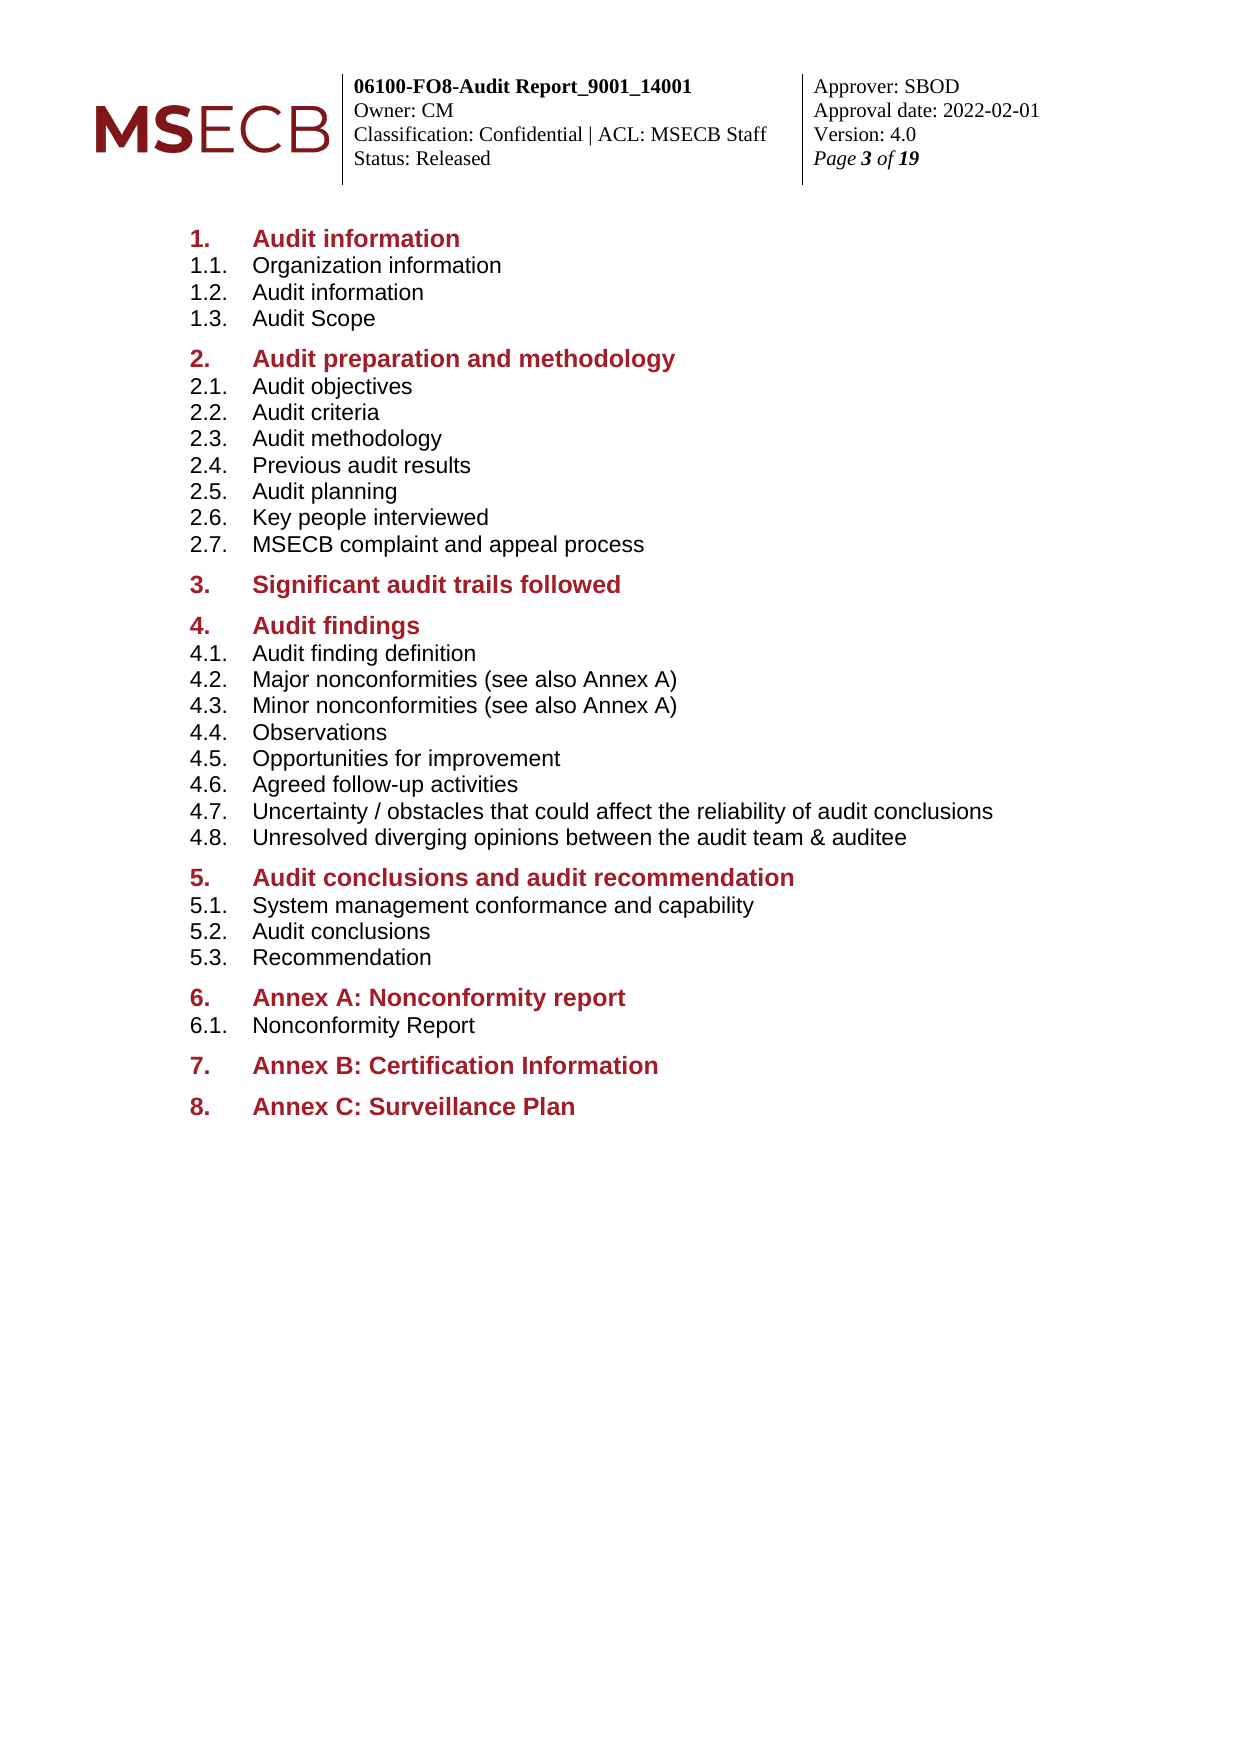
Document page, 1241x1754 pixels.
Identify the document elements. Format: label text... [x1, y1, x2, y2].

text 5.3. Recommendation 30 [189, 944, 1090, 971]
picture [95, 105, 330, 153]
text 5.2. Audit conclusions 30 [189, 918, 1090, 944]
text 2.6. Key people interviewed 8 [189, 504, 1090, 531]
text 2.3. Audit methodology 7 [189, 425, 1090, 452]
text 4.6. Agreed follow-up activities 29 [189, 771, 1090, 798]
text 1.2. Audit information 5 [189, 279, 1090, 305]
text 4.7. Uncertainty / obstacles that could affect the reliability of audit conclusions 29 [189, 798, 1090, 824]
text 5.1. System management conformance and capability 30 [189, 892, 1090, 918]
text 7. Annex B: Certification Information 32 [189, 1051, 1090, 1079]
text 2. Audit preparation and methodology 6 [189, 344, 1090, 373]
text 4.5. Opportunities for improvement 29 [189, 745, 1090, 771]
text 1. Audit information 5 [189, 223, 1090, 252]
text 3. Significant audit trails followed 9 [189, 569, 1090, 598]
text 2.5. Audit planning 7 [189, 478, 1090, 504]
text 2.7. MSECB complaint and appeal process 8 [189, 531, 1090, 557]
text 2.2. Audit criteria 6 [189, 399, 1090, 425]
text 1.3. Audit Scope 6 [189, 305, 1090, 331]
text 8. Annex C: Surveillance Plan 33 [189, 1092, 1090, 1121]
text 6.1. Nonconformity Report 31 [189, 1012, 1090, 1038]
text 4.2. Major nonconformities (see also Annex A) 29 [189, 666, 1090, 692]
text 4.3. Minor nonconformities (see also Annex A) 29 [189, 692, 1090, 719]
text 2.4. Previous audit results 7 [189, 452, 1090, 478]
text 1.1. Organization information 5 [189, 252, 1090, 279]
text 6. Annex A: Nonconformity report 31 [189, 983, 1090, 1012]
text 4.8. Unresolved diverging opinions between the audit team & auditee 29 [189, 824, 1090, 850]
text 5. Audit conclusions and audit recommendation 30 [189, 863, 1090, 892]
text 2.1. Audit objectives 6 [189, 373, 1090, 399]
text 4.4. Observations 29 [189, 719, 1090, 745]
text 4. Audit findings 28 [189, 611, 1090, 639]
text 4.1. Audit finding definition 28 [189, 639, 1090, 666]
